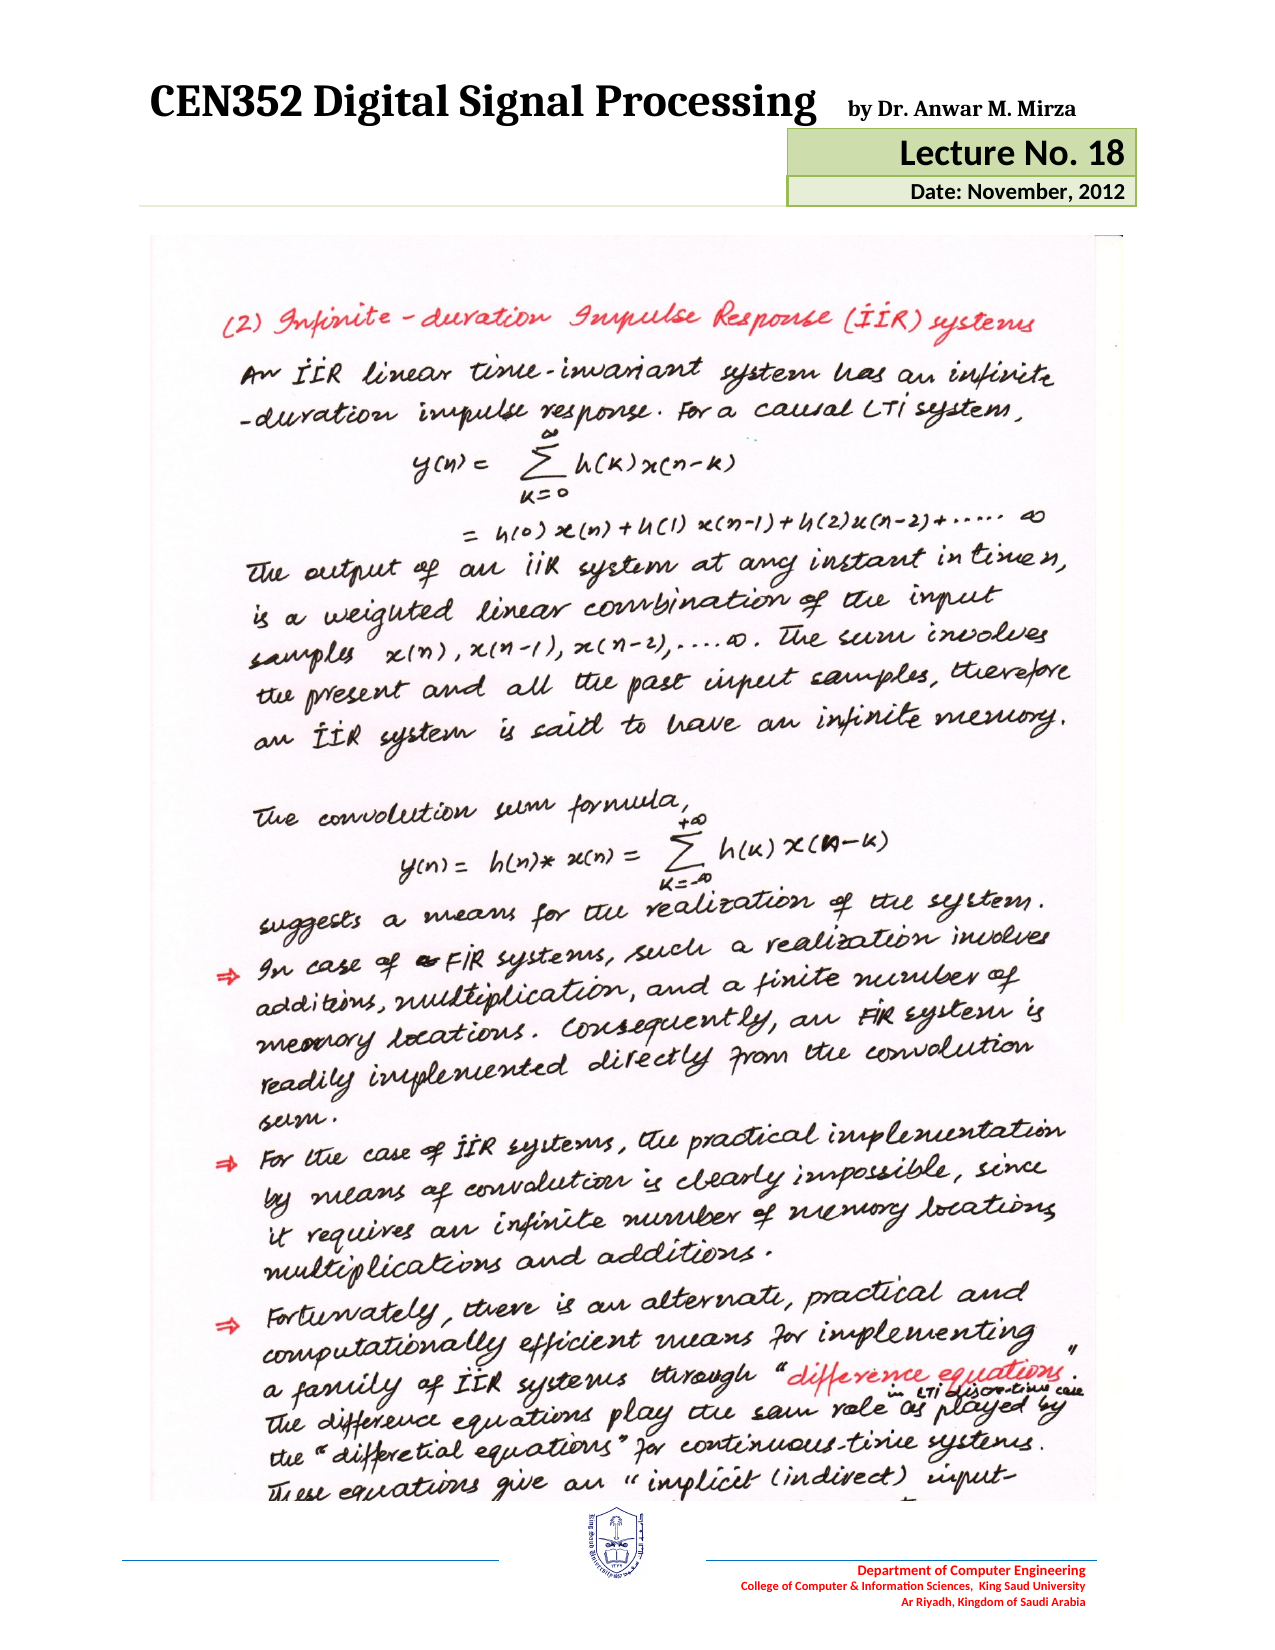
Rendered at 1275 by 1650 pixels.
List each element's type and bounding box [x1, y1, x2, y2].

picture [150, 235, 1123, 1501]
